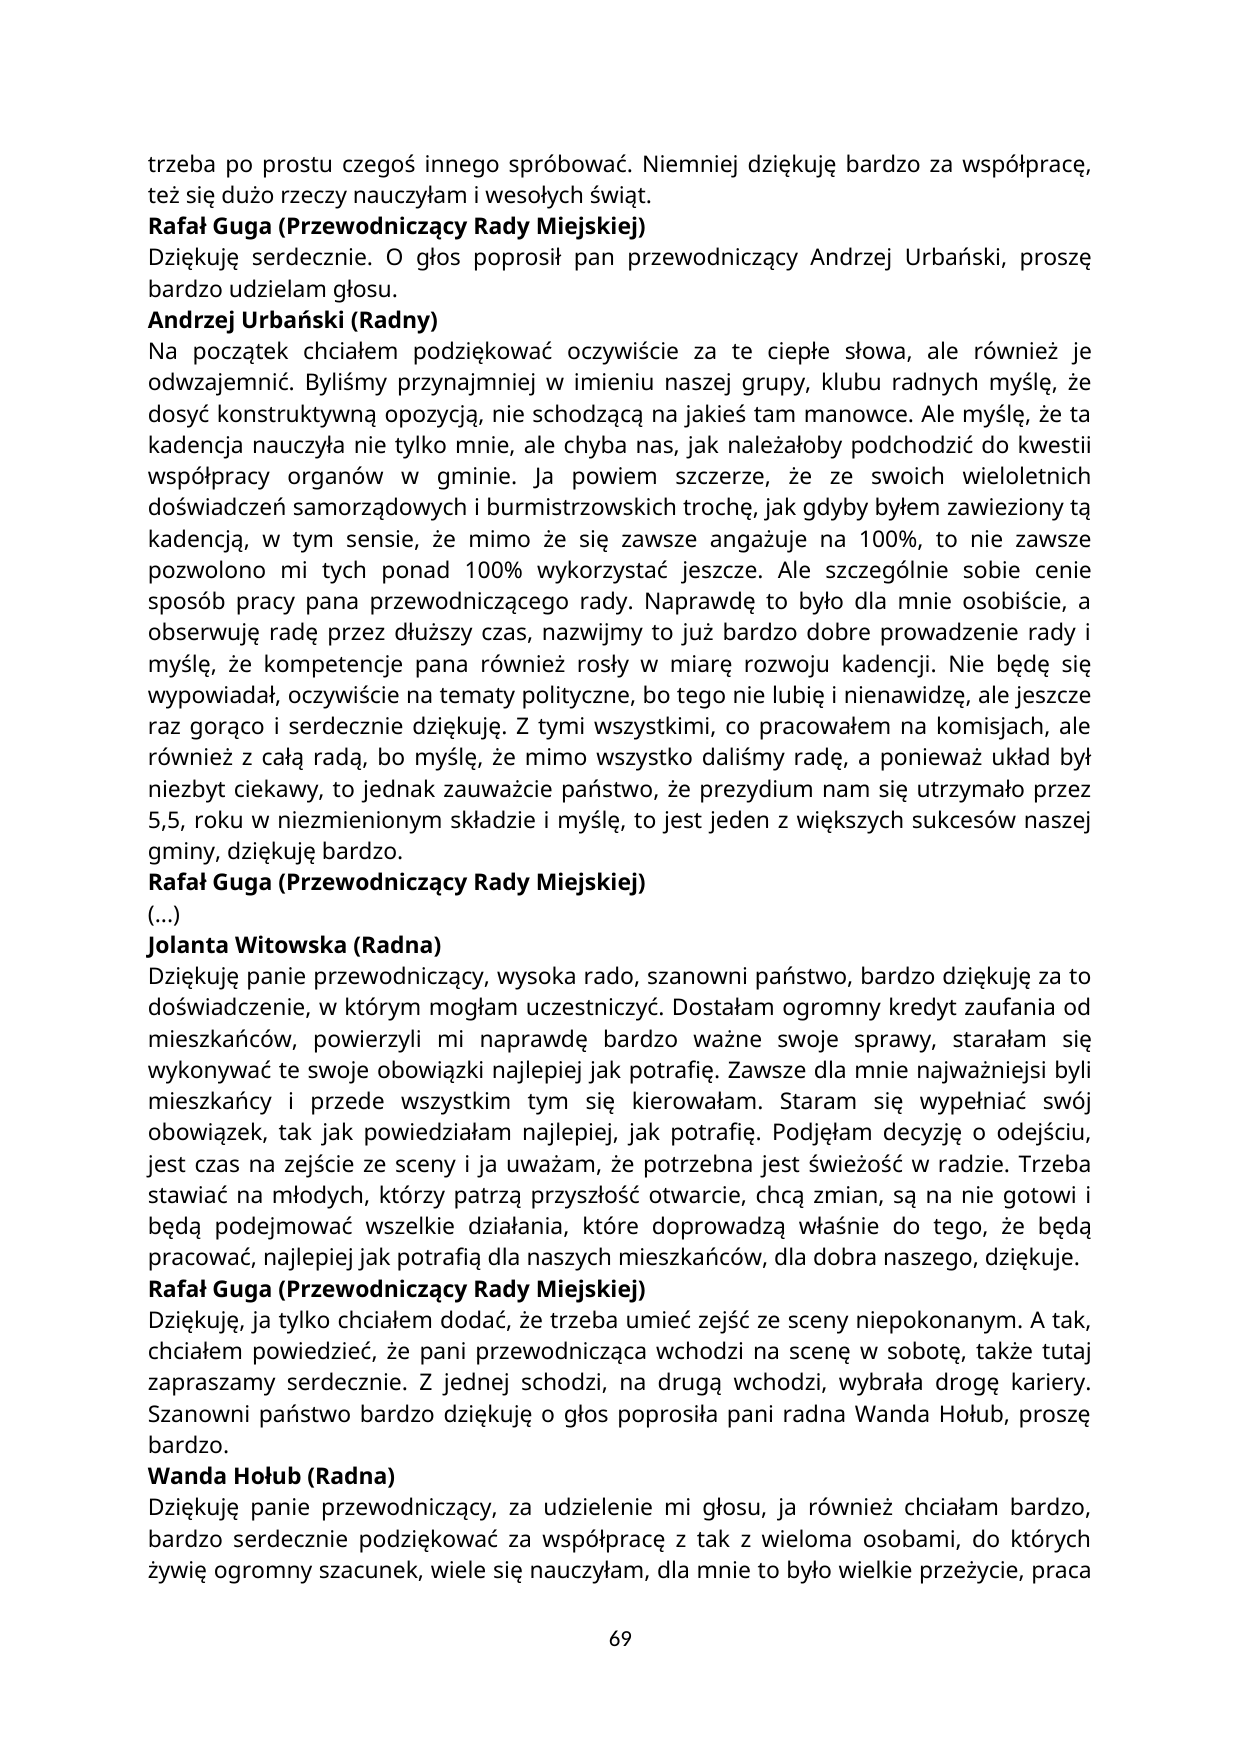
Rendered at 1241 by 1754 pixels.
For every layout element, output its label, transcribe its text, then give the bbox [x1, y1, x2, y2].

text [148, 1491, 1093, 1585]
text Dziękuję serdecznie. O głos poprosił pan przewodniczący Andrzej Urbański, proszę bardzo udzielam głosu. [148, 241, 1093, 304]
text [148, 148, 1093, 210]
text Rafał Guga (Przewodniczący Rady Miejskiej) [148, 1273, 1093, 1304]
text Andrzej Urbański (Radny) [148, 304, 1093, 335]
text Rafał Guga (Przewodniczący Rady Miejskiej) [148, 866, 1093, 898]
text Dziękuję, ja tylko chciałem dodać, że trzeba umieć zejść ze sceny niepokonanym. A tak, chciałem powiedzieć, że pani przewodnicząca wchodzi na scenę w sobotę, także tutaj zapraszamy serdecznie. Z jednej schodzi, na drugą wchodzi, wybrała drogę kariery. Szanowni państwo bardzo dziękuję o głos poprosiła pani radna Wanda Hołub, proszę bardzo. [148, 1304, 1093, 1460]
text Dziękuję panie przewodniczący, wysoka rado, szanowni państwo, bardzo dziękuję za to doświadczenie, w którym mogłam uczestniczyć. Dostałam ogromny kredyt zaufania od mieszkańców, powierzyli mi naprawdę bardzo ważne swoje sprawy, starałam się wykonywać te swoje obowiązki najlepiej jak potrafię. Zawsze dla mnie najważniejsi byli mieszkańcy i przede wszystkim tym się kierowałam. Staram się wypełniać swój obowiązek, tak jak powiedziałam najlepiej, jak potrafię. Podjęłam decyzję o odejściu, jest czas na zejście ze sceny i ja uważam, że potrzebna jest świeżość w radzie. Trzeba stawiać na młodych, którzy patrzą przyszłość otwarcie, chcą zmian, są na nie gotowi i będą podejmować wszelkie działania, które doprowadzą właśnie do tego, że będą pracować, najlepiej jak potrafią dla naszych mieszkańców, dla dobra naszego, dziękuje. [148, 960, 1093, 1273]
text Wanda Hołub (Radna) [148, 1460, 1093, 1491]
text Na początek chciałem podziękować oczywiście za te ciepłe słowa, ale również je odwzajemnić. Byliśmy przynajmniej w imieniu naszej grupy, klubu radnych myślę, że dosyć konstruktywną opozycją, nie schodzącą na jakieś tam manowce. Ale myślę, że ta kadencja nauczyła nie tylko mnie, ale chyba nas, jak należałoby podchodzić do kwestii współpracy organów w gminie. Ja powiem szczerze, że ze swoich wieloletnich doświadczeń samorządowych i burmistrzowskich trochę, jak gdyby byłem zawieziony tą kadencją, w tym sensie, że mimo że się zawsze angażuje na 100%, to nie zawsze pozwolono mi tych ponad 100% wykorzystać jeszcze. Ale szczególnie sobie cenie sposób pracy pana przewodniczącego rady. Naprawdę to było dla mnie osobiście, a obserwuję radę przez dłuższy czas, nazwijmy to już bardzo dobre prowadzenie rady i myślę, że kompetencje pana również rosły w miarę rozwoju kadencji. Nie będę się wypowiadał, oczywiście na tematy polityczne, bo tego nie lubię i nienawidzę, ale jeszcze raz gorąco i serdecznie dziękuję. Z tymi wszystkimi, co pracowałem na komisjach, ale również z całą radą, bo myślę, że mimo wszystko daliśmy radę, a ponieważ układ był niezbyt ciekawy, to jednak zauważcie państwo, że prezydium nam się utrzymało przez 5,5, roku w niezmienionym składzie i myślę, to jest jeden z większych sukcesów naszej gminy, dziękuję bardzo. [148, 335, 1093, 866]
text (...) [148, 898, 1093, 929]
text Jolanta Witowska (Radna) [148, 929, 1093, 960]
text Rafał Guga (Przewodniczący Rady Miejskiej) [148, 210, 1093, 241]
